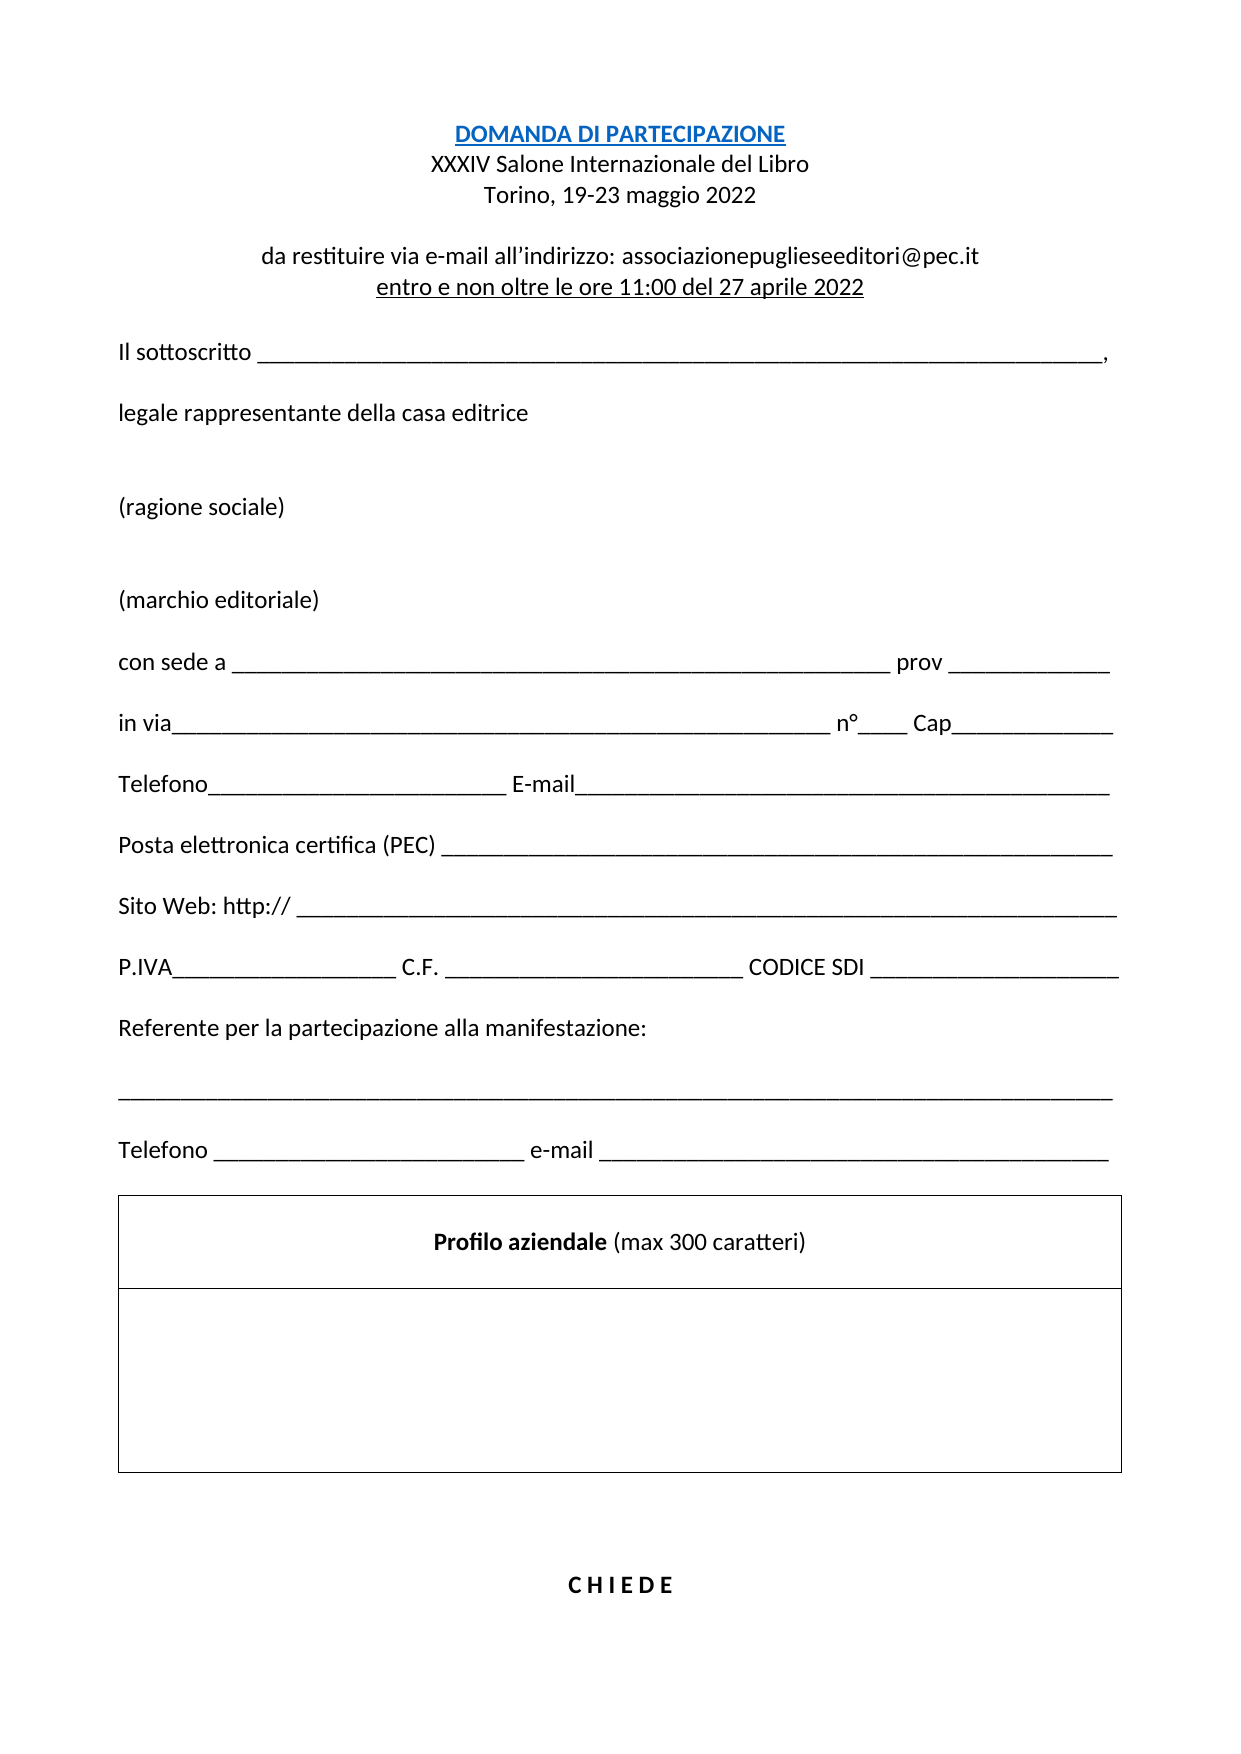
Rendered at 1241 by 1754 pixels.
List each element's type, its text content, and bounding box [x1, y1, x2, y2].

text con sede a _____________________________________________________ prov _____________ [118, 646, 1122, 676]
text DOMANDA DI PARTECIPAZIONE [118, 118, 1122, 149]
table_cell [119, 1289, 1121, 1472]
text da restituire via e-mail all’indirizzo: associazionepuglieseeditori@pec.it [118, 240, 1122, 271]
text Posta elettronica certifica (PEC) ______________________________________________________ [118, 829, 1122, 859]
text Telefono________________________ E-mail___________________________________________ [118, 768, 1122, 798]
text legale rappresentante della casa editrice [118, 397, 1122, 428]
text Torino, 19-23 maggio 2022 [118, 179, 1122, 210]
text Referente per la partecipazione alla manifestazione: [118, 1012, 1122, 1042]
text Sito Web: http:// __________________________________________________________________ [118, 890, 1122, 920]
text C H I E D E [118, 1569, 1122, 1599]
text Telefono _________________________ e-mail _________________________________________ [118, 1134, 1122, 1164]
text in via_____________________________________________________ n°____ Cap_____________ [118, 707, 1122, 737]
text (ragione sociale) [118, 491, 1122, 521]
text P.IVA__________________ C.F. ________________________ CODICE SDI ____________________ [118, 951, 1122, 981]
text Il sottoscritto ____________________________________________________________________, [118, 336, 1122, 367]
text (marchio editoriale) [118, 584, 1122, 615]
text XXXIV Salone Internazionale del Libro [118, 149, 1122, 179]
text entro e non oltre le ore 11:00 del 27 aprile 2022 [118, 271, 1122, 301]
table_header Profilo aziendale (max 300 caratteri) [119, 1196, 1121, 1288]
text ________________________________________________________________________________ [118, 1073, 1122, 1103]
